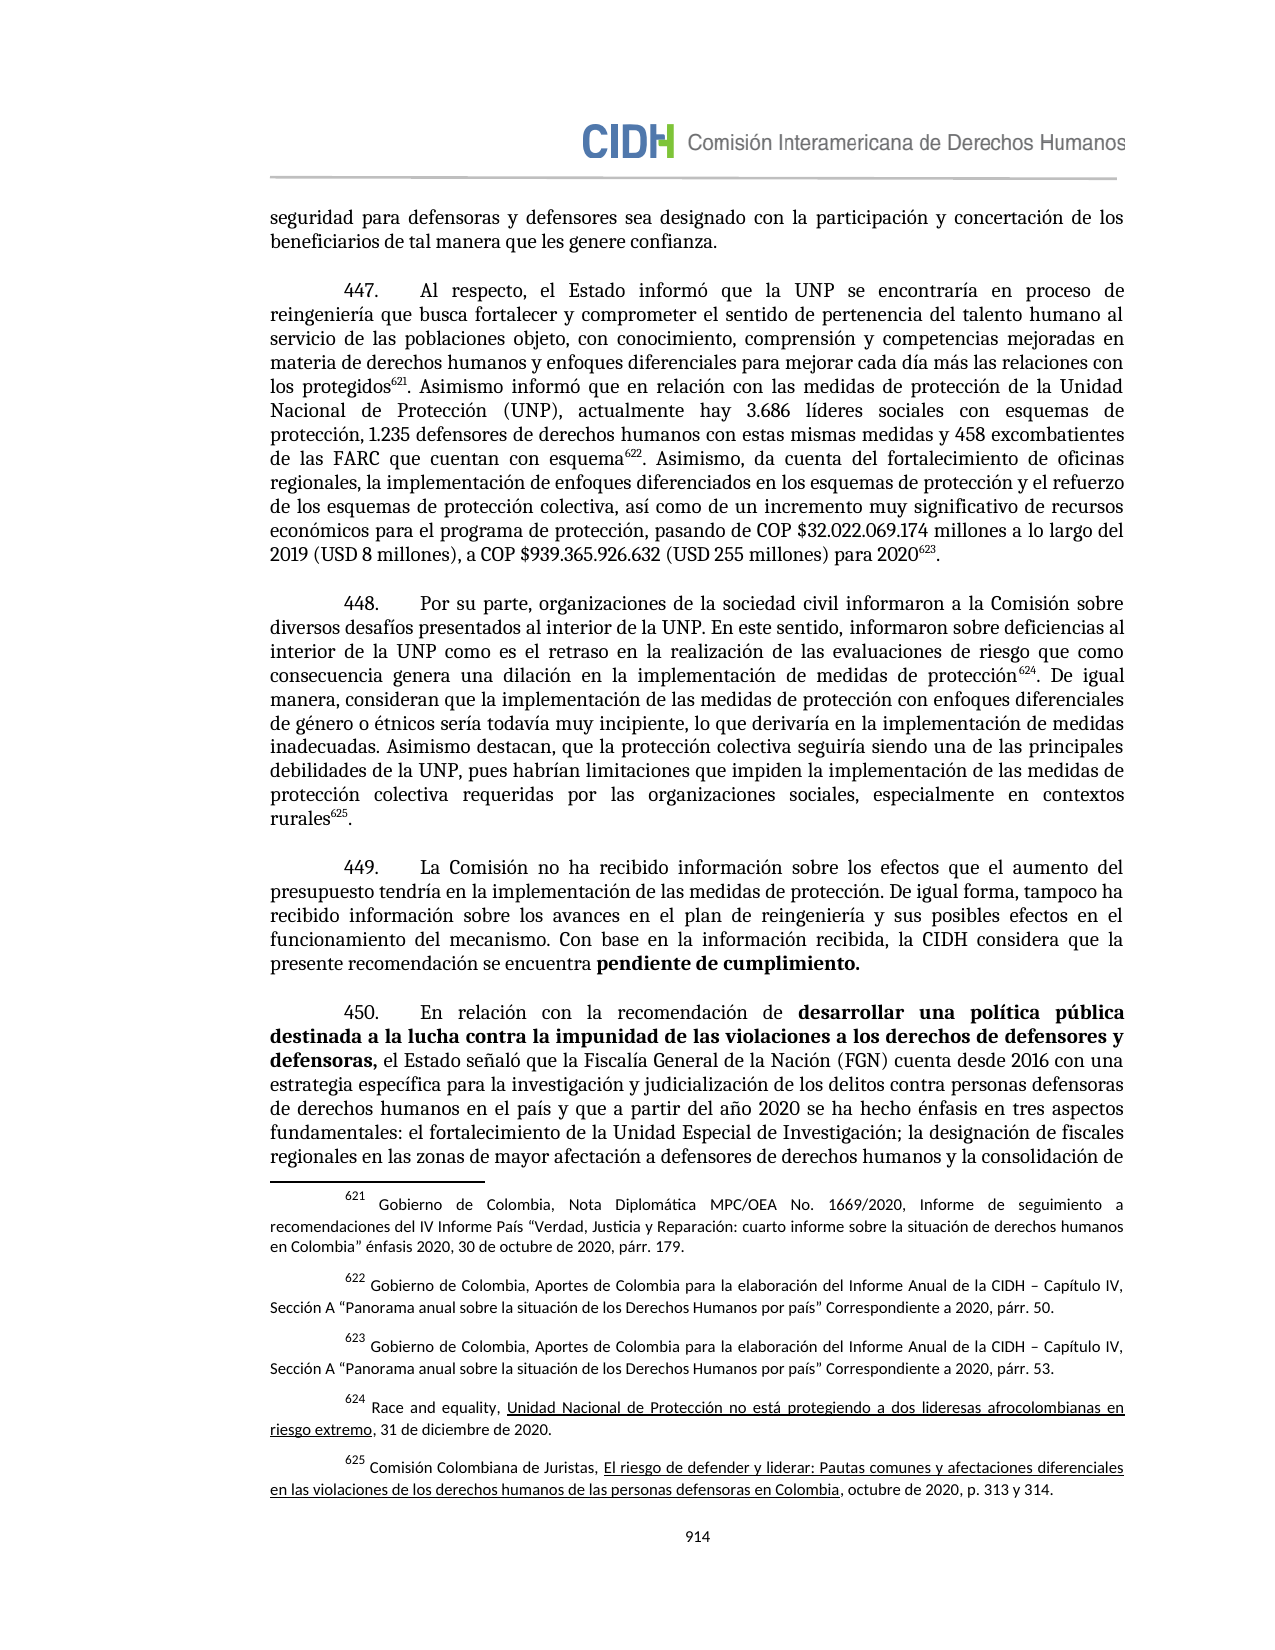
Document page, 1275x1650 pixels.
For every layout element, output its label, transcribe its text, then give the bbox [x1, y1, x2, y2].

list Al respecto, el Estado informó que la UNP se encontraría en proceso de reingeniería que busca fortalecer y comprometer el sentido de pertenencia del talento humano al servicio de las poblaciones objeto, con conocimiento, comprensión y competencias mejoradas en materia de derechos humanos y enfoques diferenciales para mejorar cada día más las relaciones con los protegidos. Asimismo informó que en relación con las medidas de protección de la Unidad Nacional de Protección (UNP), actualmente hay 3.686 líderes sociales con esquemas de protección, 1.235 defensores de derechos humanos con estas mismas medidas y 458 excombatientes de las FARC que cuentan con esquema. Asimismo, da cuenta del fortalecimiento de oficinas regionales, la implementación de enfoques diferenciados en los esquemas de protección y el refuerzo de los esquemas de protección colectiva, así como de un incremento muy significativo de recursos económicos para el programa de protección, pasando de COP $32.022.069.174 millones a lo largo del 2019 (USD 8 millones), a COP $939.365.926.632 (USD 255 millones) para 2020. [270, 279, 1125, 566]
list Por su parte, organizaciones de la sociedad civil informaron a la Comisión sobre diversos desafíos presentados al interior de la UNP. En este sentido, informaron sobre deficiencias al interior de la UNP como es el retraso en la realización de las evaluaciones de riesgo que como consecuencia genera una dilación en la implementación de medidas de protección. De igual manera, consideran que la implementación de las medidas de protección con enfoques diferenciales de género o étnicos sería todavía muy incipiente, lo que derivaría en la implementación de medidas inadecuadas. Asimismo destacan, que la protección colectiva seguiría siendo una de las principales debilidades de la UNP, pues habrían limitaciones que impiden la implementación de las medidas de protección colectiva requeridas por las organizaciones sociales, especialmente en contextos rurales. [270, 591, 1125, 831]
list La Comisión no ha recibido información sobre los efectos que el aumento del presupuesto tendría en la implementación de las medidas de protección. De igual forma, tampoco ha recibido información sobre los avances en el plan de reingeniería y sus posibles efectos en el funcionamiento del mecanismo. Con base en la información recibida, la CIDH considera que la presente recomendación se encuentra pendiente de cumplimiento. [270, 856, 1125, 976]
